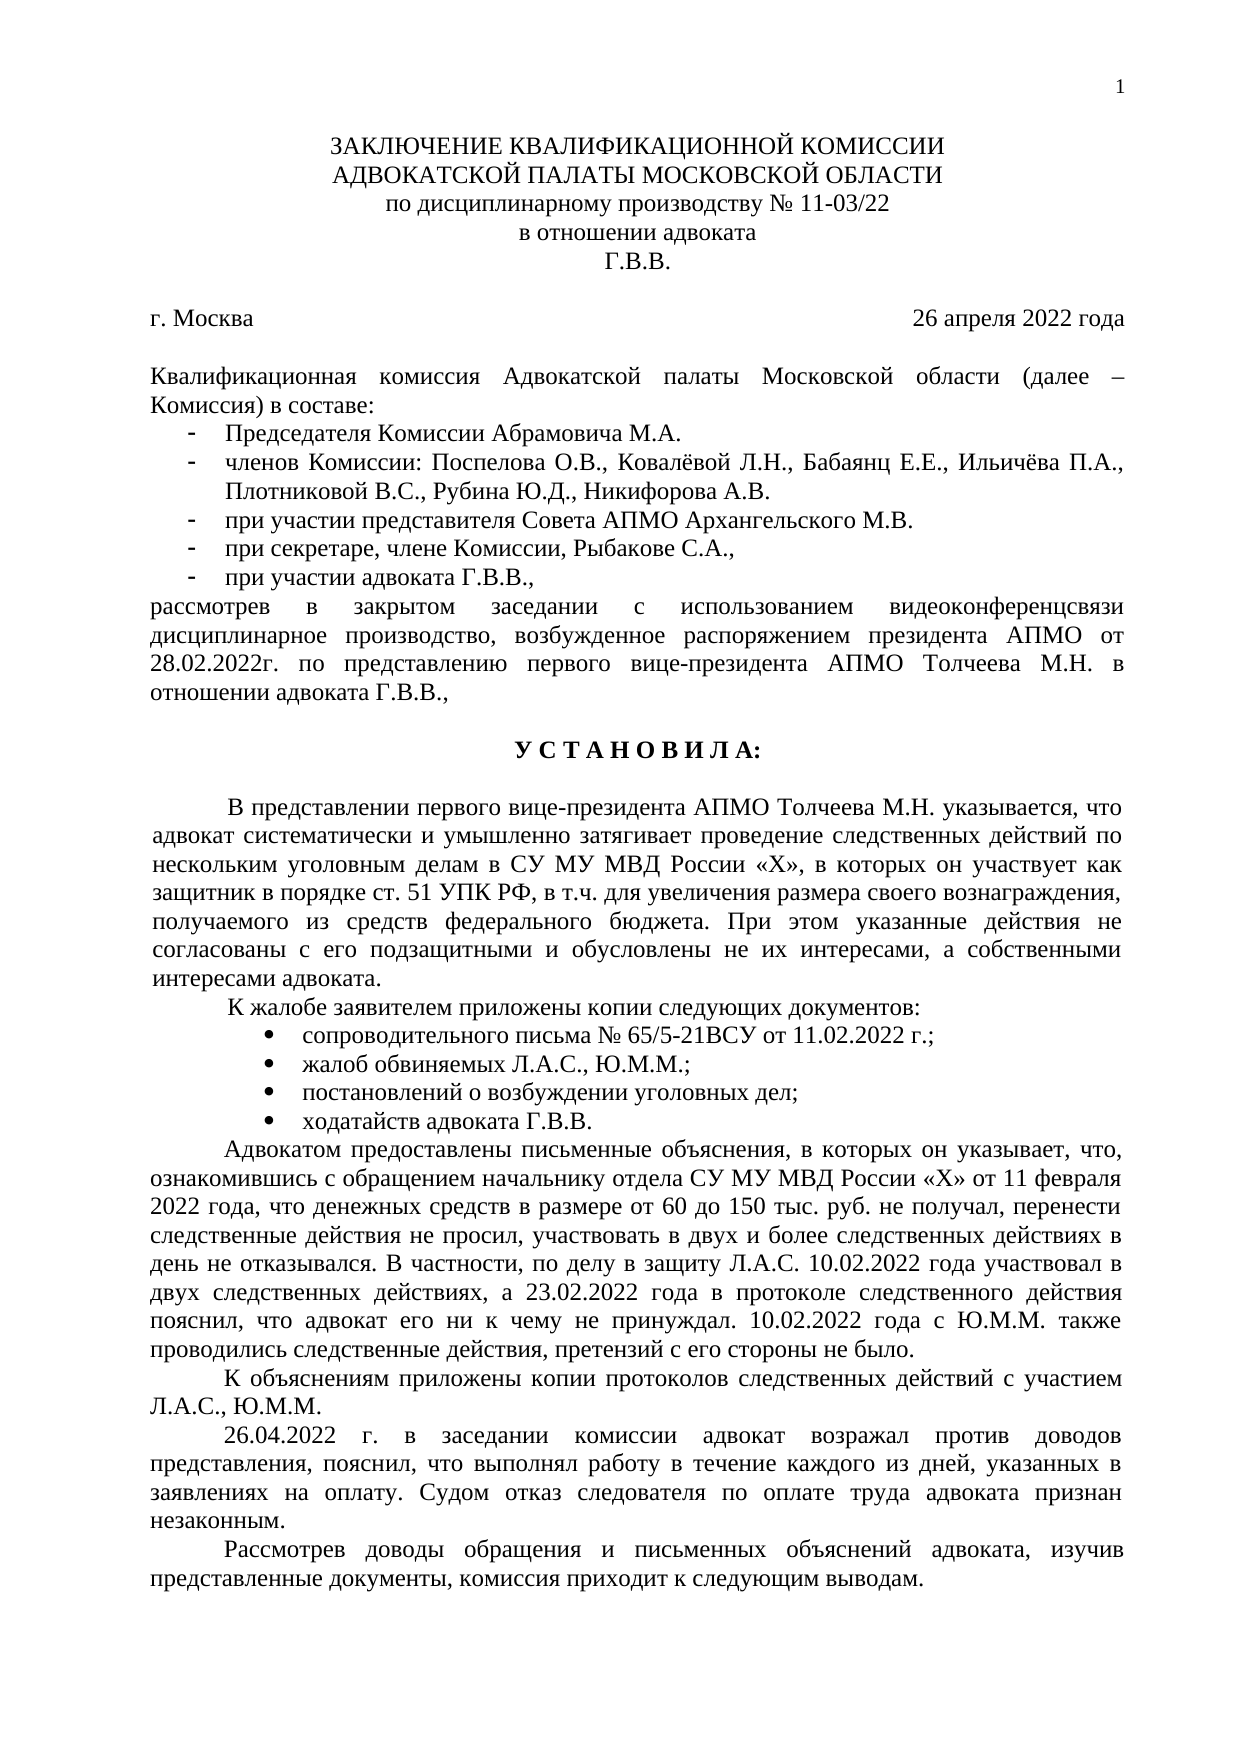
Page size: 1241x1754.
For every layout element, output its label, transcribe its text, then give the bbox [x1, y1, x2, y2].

text Рассмотрев доводы обращения и письменных объяснений адвоката, изучив представленные документы, комиссия приходит к следующим выводам. [150, 1534, 1125, 1592]
text рассмотрев в закрытом заседании с использованием видеоконференцсвязи дисциплинарное производство, возбужденное распоряжением президента АПМО от 28.02.2022г. по представлению первого вице-президента АПМО Толчеева М.Н. в отношении адвоката Г.В.В., [150, 591, 1125, 706]
text У С Т А Н О В И Л А: [150, 735, 1125, 763]
list при секретаре, члене Комиссии, Рыбакове С.А., [187, 533, 1125, 562]
list сопроводительного письма № 65/5-21ВСУ от 11.02.2022 г.; [264, 1021, 1123, 1049]
text ЗАКЛЮЧЕНИЕ КВАЛИФИКАЦИОННОЙ КОМИССИИ [150, 131, 1125, 160]
list Председателя Комиссии Абрамовича М.А. [187, 418, 1125, 447]
list при участии адвоката Г.В.В., [187, 562, 1125, 591]
list ходатайств адвоката Г.В.В. [264, 1106, 1123, 1135]
text В представлении первого вице-президента АПМО Толчеева М.Н. указывается, что адвокат систематически и умышленно затягивает проведение следственных действий по нескольким уголовным делам в СУ МУ МВД России «Х», в которых он участвует как защитник в порядке ст. 51 УПК РФ, в т.ч. для увеличения размера своего вознаграждения, получаемого из средств федерального бюджета. При этом указанные действия не согласованы с его подзащитными и обусловлены не их интересами, а собственными интересами адвоката. [152, 792, 1123, 992]
title Г.В.В. [150, 246, 1125, 275]
text г. Москва 26 апреля 2022 года [150, 303, 1125, 332]
list членов Комиссии: Поспелова О.В., Ковалёвой Л.Н., Бабаянц Е.Е., Ильичёва П.А., Плотниковой В.С., Рубина Ю.Д., Никифорова А.В. [187, 447, 1125, 505]
list при участии представителя Совета АПМО Архангельского М.В. [187, 505, 1125, 533]
list жалоб обвиняемых Л.А.С., Ю.М.М.; [264, 1049, 1123, 1078]
text К объяснениям приложены копии протоколов следственных действий с участием Л.А.С., Ю.М.М. [150, 1363, 1123, 1420]
text 26.04.2022 г. в заседании комиссии адвокат возражал против доводов представления, пояснил, что выполнял работу в течение каждого из дней, указанных в заявлениях на оплату. Судом отказ следователя по оплате труда адвоката признан незаконным. [150, 1420, 1123, 1534]
list постановлений о возбуждении уголовных дел; [264, 1078, 1123, 1106]
title по дисциплинарному производству № 11-03/22 [150, 188, 1125, 217]
text К жалобе заявителем приложены копии следующих документов: [152, 992, 1123, 1021]
text Адвокатом предоставлены письменные объяснения, в которых он указывает, что, ознакомившись с обращением начальнику отдела СУ МУ МВД России «Х» от 11 февраля 2022 года, что денежных средств в размере от 60 до 150 тыс. руб. не получал, перенести следственные действия не просил, участвовать в двух и более следственных действиях в день не отказывался. В частности, по делу в защиту Л.А.С. 10.02.2022 года участвовал в двух следственных действиях, а 23.02.2022 года в протоколе следственного действия пояснил, что адвокат его ни к чему не принуждал. 10.02.2022 года с Ю.М.М. также проводились следственные действия, претензий с его стороны не было. [150, 1135, 1123, 1363]
text Квалификационная комиссия Адвокатской палаты Московской области (далее – Комиссия) в составе: [150, 361, 1125, 418]
title в отношении адвоката [150, 217, 1125, 246]
title АДВОКАТСКОЙ ПАЛАТЫ МОСКОВСКОЙ ОБЛАСТИ [150, 160, 1125, 188]
